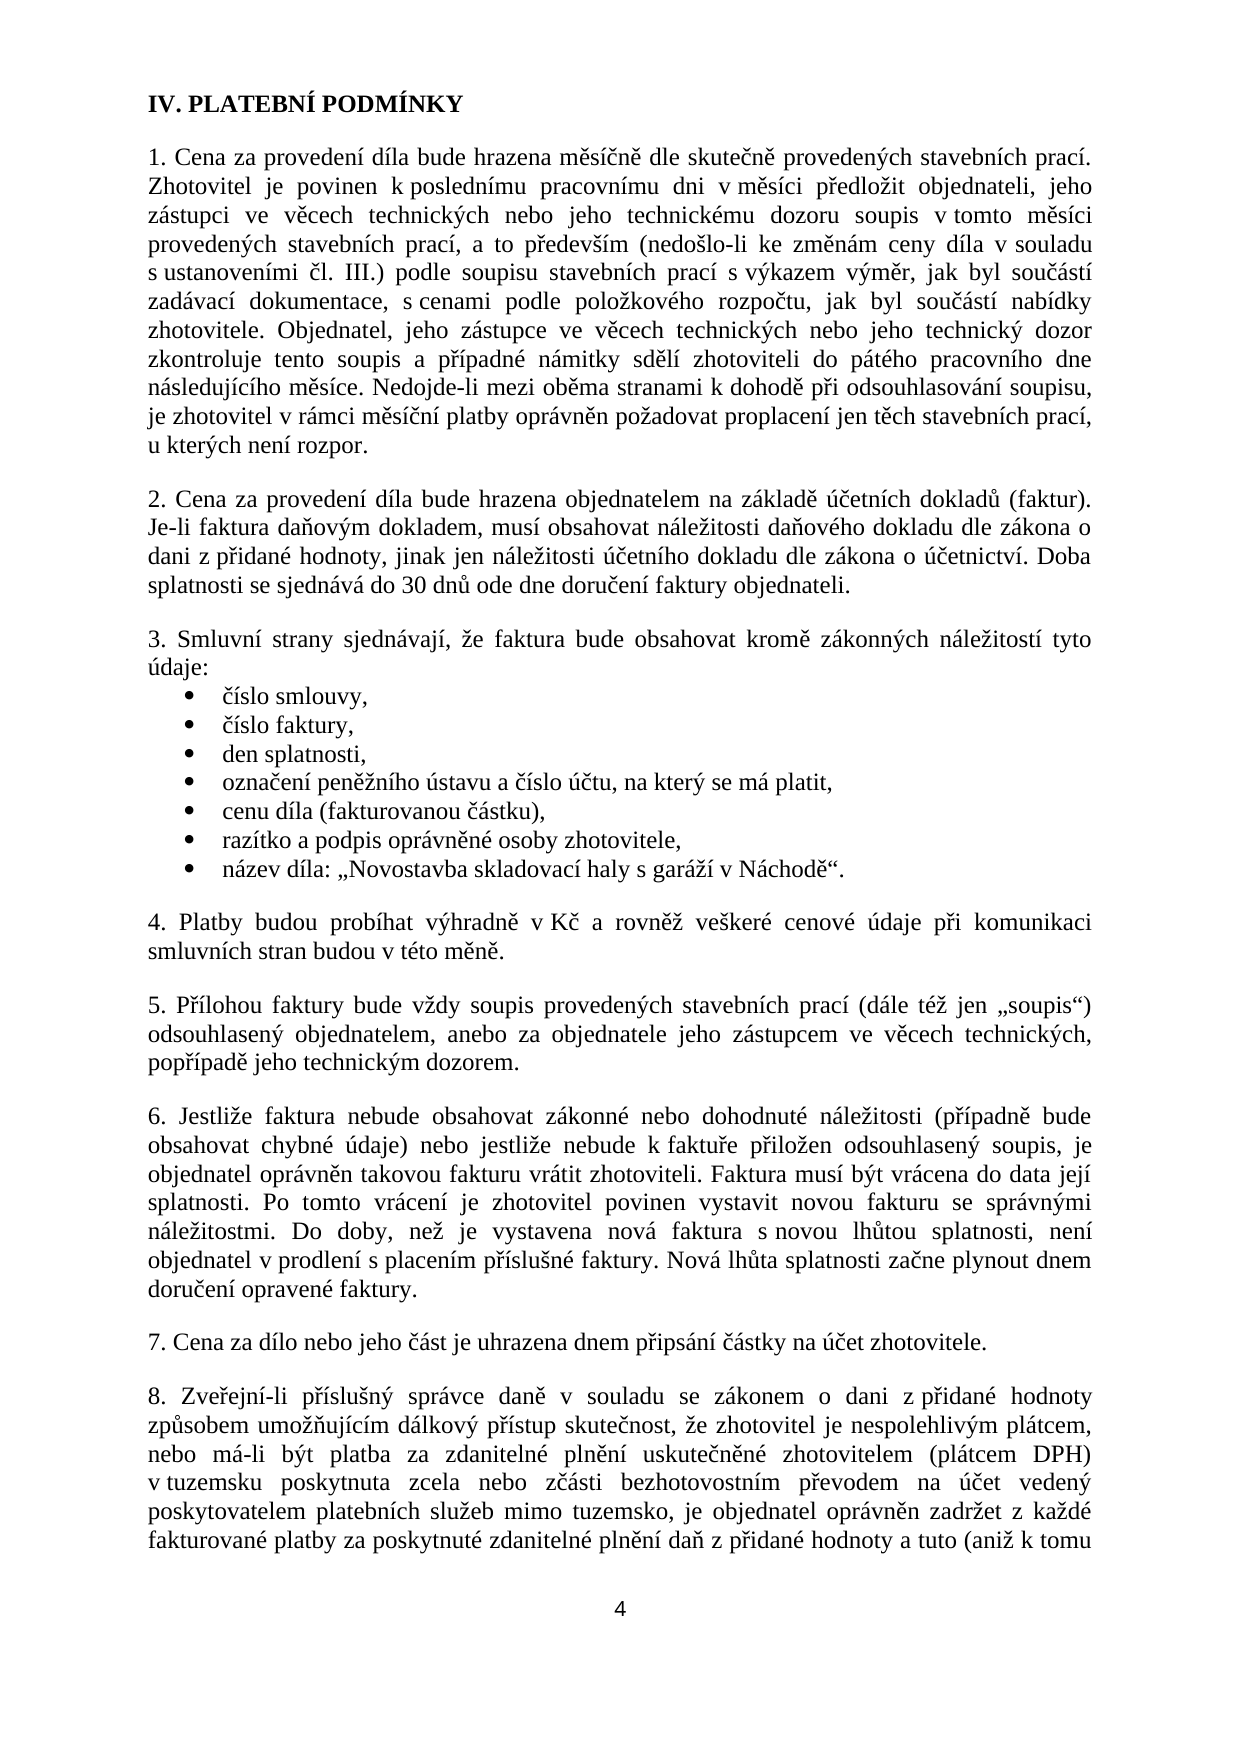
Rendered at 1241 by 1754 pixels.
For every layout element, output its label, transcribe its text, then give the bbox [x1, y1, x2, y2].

text 1. Cena za provedení díla bude hrazena měsíčně dle skutečně provedených stavebních prací. Zhotovitel je povinen k poslednímu pracovnímu dni v měsíci předložit objednateli, jeho zástupci ve věcech technických nebo jeho technickému dozoru soupis v tomto měsíci provedených stavebních prací, a to především (nedošlo-li ke změnám ceny díla v souladu s ustanoveními čl. III.) podle soupisu stavebních prací s výkazem výměr, jak byl součástí zadávací dokumentace, s cenami podle položkového rozpočtu, jak byl součástí nabídky zhotovitele. Objednatel, jeho zástupce ve věcech technických nebo jeho technický dozor zkontroluje tento soupis a případné námitky sdělí zhotoviteli do pátého pracovního dne následujícího měsíce. Nedojde-li mezi oběma stranami k dohodě při odsouhlasování soupisu, je zhotovitel v rámci měsíční platby oprávněn požadovat proplacení jen těch stavebních prací, u kterých není rozpor. [148, 142, 1092, 459]
text 2. Cena za provedení díla bude hrazena objednatelem na základě účetních dokladů (faktur). Je-li faktura daňovým dokladem, musí obsahovat náležitosti daňového dokladu dle zákona o dani z přidané hodnoty, jinak jen náležitosti účetního dokladu dle zákona o účetnictví. Doba splatnosti se sjednává do 30 dnů ode dne doručení faktury objednateli. [148, 484, 1092, 599]
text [148, 1381, 1092, 1554]
list razítko a podpis oprávněné osoby zhotovitele, [185, 825, 1092, 854]
list číslo faktury, [185, 710, 1092, 739]
list název díla: „Novostavba skladovací haly s garáží v Náchodě“. [185, 854, 1092, 882]
text 5. Přílohou faktury bude vždy soupis provedených stavebních prací (dále též jen „soupis“) odsouhlasený objednatelem, anebo za objednatele jeho zástupcem ve věcech technických, popřípadě jeho technickým dozorem. [148, 990, 1092, 1076]
list označení peněžního ústavu a číslo účtu, na který se má platit, [185, 767, 1092, 796]
list cenu díla (fakturovanou částku), [185, 796, 1092, 825]
text 7. Cena za dílo nebo jeho část je uhrazena dnem připsání částky na účet zhotovitele. [148, 1327, 1092, 1356]
list den splatnosti, [185, 739, 1092, 767]
text 4. Platby budou probíhat výhradně v Kč a rovněž veškeré cenové údaje při komunikaci smluvních stran budou v této měně. [148, 907, 1092, 965]
text IV. PLATEBNÍ PODMÍNKY [148, 89, 1092, 117]
list číslo smlouvy, [185, 681, 1092, 710]
text 6. Jestliže faktura nebude obsahovat zákonné nebo dohodnuté náležitosti (případně bude obsahovat chybné údaje) nebo jestliže nebude k faktuře přiložen odsouhlasený soupis, je objednatel oprávněn takovou fakturu vrátit zhotoviteli. Faktura musí být vrácena do data její splatnosti. Po tomto vrácení je zhotovitel povinen vystavit novou fakturu se správnými náležitostmi. Do doby, než je vystavena nová faktura s novou lhůtou splatnosti, není objednatel v prodlení s placením příslušné faktury. Nová lhůta splatnosti začne plynout dnem doručení opravené faktury. [148, 1101, 1092, 1302]
text 3. Smluvní strany sjednávají, že faktura bude obsahovat kromě zákonných náležitostí tyto údaje: [148, 624, 1092, 681]
